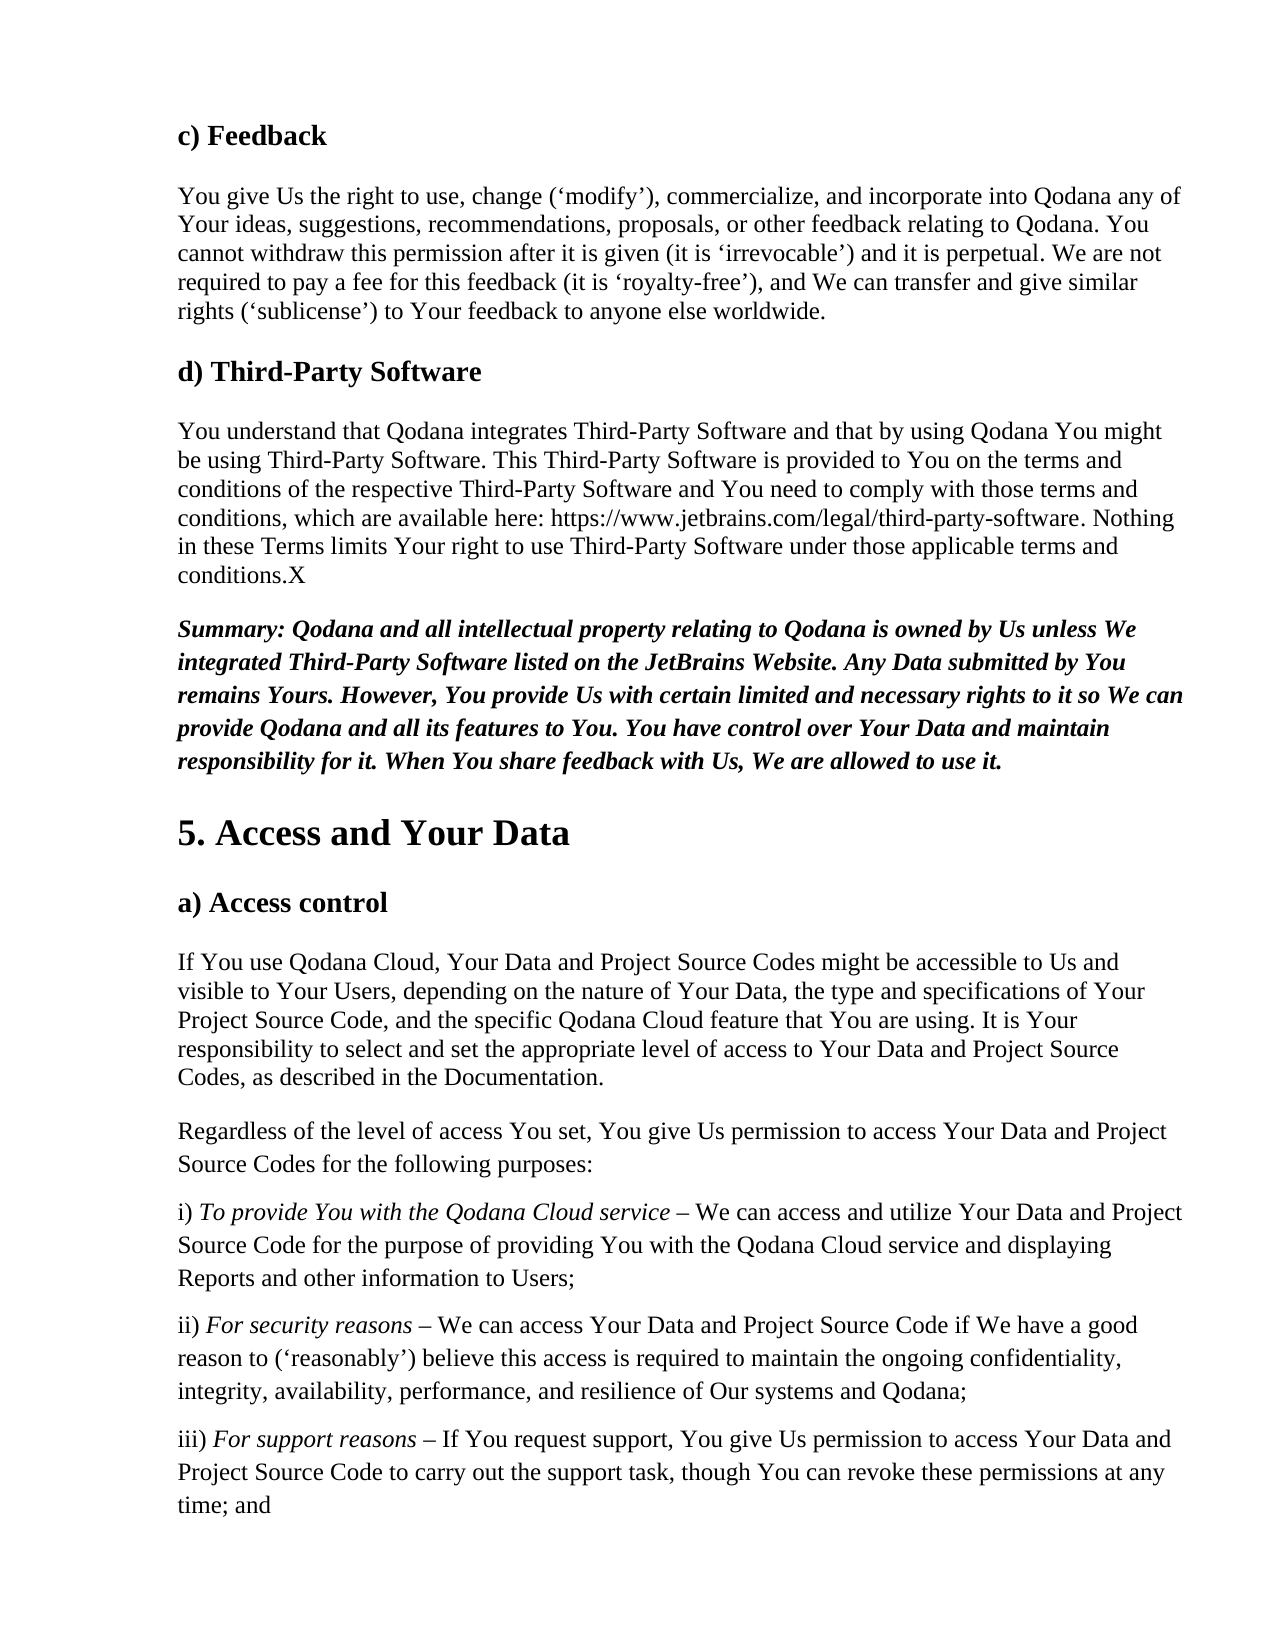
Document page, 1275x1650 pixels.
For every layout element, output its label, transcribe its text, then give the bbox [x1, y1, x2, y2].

text Summary: Qodana and all intellectual property relating to Qodana is owned by Us unless We integrated Third-Party Software listed on the JetBrains Website. Any Data submitted by You remains Yours. However, You provide Us with certain limited and necessary rights to it so We can provide Qodana and all its features to You. You have control over Your Data and maintain responsibility for it. When You share feedback with Us, We are allowed to use it. [177, 614, 1186, 775]
subtitle c) Feedback [177, 118, 1186, 152]
text i) To provide You with the Qodana Cloud service – We can access and utilize Your Data and Project Source Code for the purpose of providing You with the Qodana Cloud service and displaying Reports and other information to Users; [177, 1197, 1186, 1292]
subtitle d) Third-Party Software [177, 354, 1186, 387]
text ii) For security reasons – We can access Your Data and Project Source Code if We have a good reason to (‘reasonably’) believe this access is required to maintain the ongoing confidentiality, integrity, availability, performance, and resilience of Our systems and Qodana; [177, 1310, 1186, 1405]
text iii) For support reasons – If You request support, You give Us permission to access Your Data and Project Source Code to carry out the support task, though You can revoke these permissions at any time; and [177, 1424, 1186, 1519]
subtitle 5. Access and Your Data [177, 810, 1186, 853]
text Regardless of the level of access You set, You give Us permission to access Your Data and Project Source Codes for the following purposes: [177, 1116, 1186, 1178]
subtitle a) Access control [177, 885, 1186, 918]
